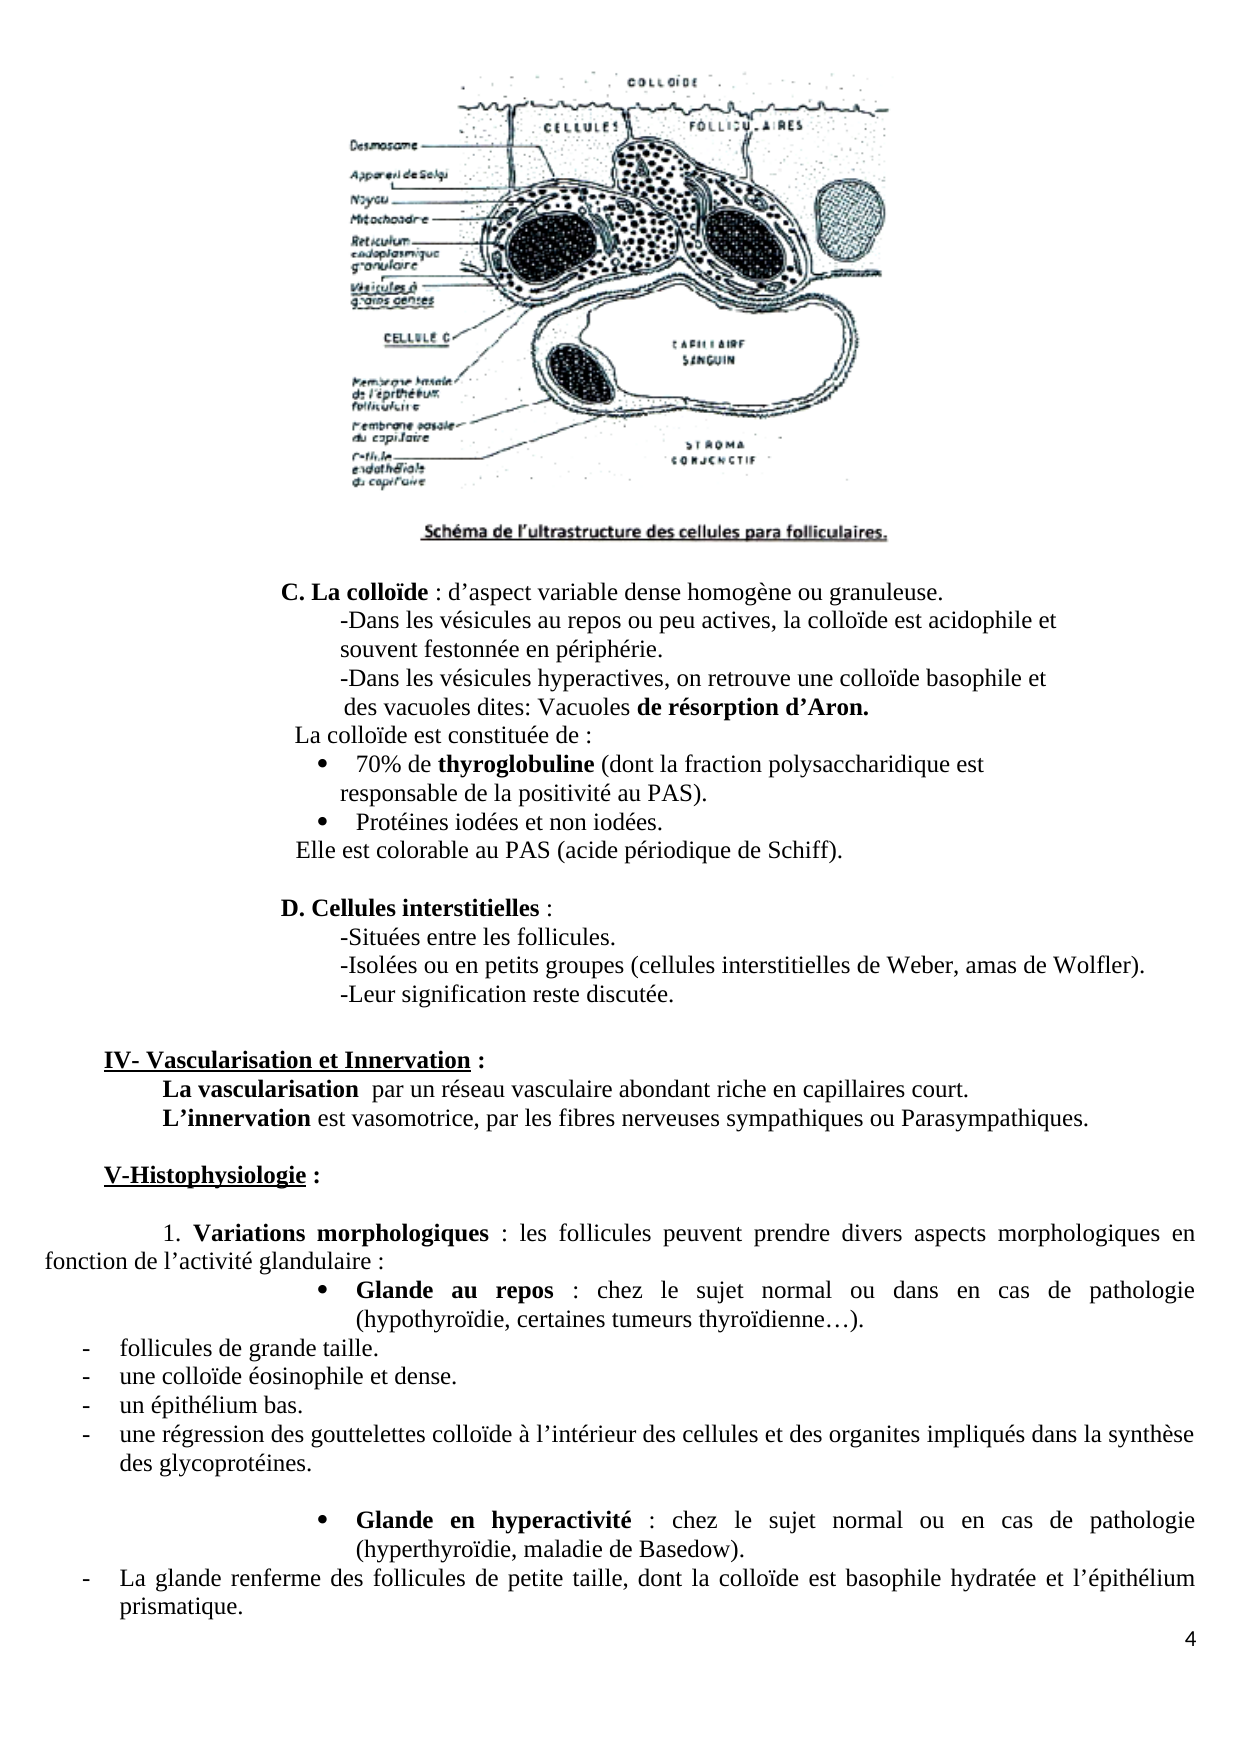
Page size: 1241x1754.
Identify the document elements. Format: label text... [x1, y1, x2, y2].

list 70% de thyroglobuline (dont la fraction polysaccharidique est [318, 749, 1196, 778]
text -Dans les vésicules hyperactives, on retrouve une colloïde basophile et [44, 663, 1196, 692]
text -Situées entre les follicules. [340, 922, 1196, 950]
list follicules de grande taille. [82, 1333, 1196, 1361]
list Glande au repos : chez le sujet normal ou dans en cas de pathologie (hypothyroïdie, certaines tumeurs thyroïdienne…). [318, 1275, 1196, 1333]
text souvent festonnée en périphérie. [44, 634, 1196, 663]
text L’innervation est vasomotrice, par les fibres nerveuses sympathiques ou Parasympathiques. [44, 1103, 1196, 1131]
text D. Cellules interstitielles : [44, 893, 1196, 922]
text 1. Variations morphologiques : les follicules peuvent prendre divers aspects morphologiques en fonction de l’activité glandulaire : [44, 1218, 1196, 1275]
text V-Histophysiologie : [44, 1160, 1196, 1189]
list un épithélium bas. [82, 1390, 1196, 1419]
list une colloïde éosinophile et dense. [82, 1361, 1196, 1390]
text Elle est colorable au PAS (acide périodique de Schiff). [44, 835, 1196, 864]
text IV- Vascularisation et Innervation : [44, 1045, 1196, 1074]
list Protéines iodées et non iodées. [318, 807, 1196, 835]
text C. La colloïde : d’aspect variable dense homogène ou granuleuse. [44, 577, 1196, 605]
text La vascularisation par un réseau vasculaire abondant riche en capillaires court. [44, 1074, 1196, 1103]
list La glande renferme des follicules de petite taille, dont la colloïde est basophile hydratée et l’épithélium prismatique. [82, 1563, 1196, 1620]
list une régression des gouttelettes colloïde à l’intérieur des cellules et des organites impliqués dans la synthèse des glycoprotéines. [82, 1419, 1196, 1476]
text -Isolées ou en petits groupes (cellules interstitielles de Weber, amas de Wolfler). [340, 950, 1196, 979]
text -Leur signification reste discutée. [340, 979, 1196, 1008]
list Glande en hyperactivité : chez le sujet normal ou en cas de pathologie (hyperthyroïdie, maladie de Basedow). [318, 1505, 1196, 1563]
text -Dans les vésicules au repos ou peu actives, la colloïde est acidophile et [44, 605, 1196, 634]
text des vacuoles dites: Vacuoles de résorption d’Aron. [44, 692, 1196, 720]
text responsable de la positivité au PAS). [340, 778, 1196, 807]
text La colloïde est constituée de : [44, 720, 1196, 749]
